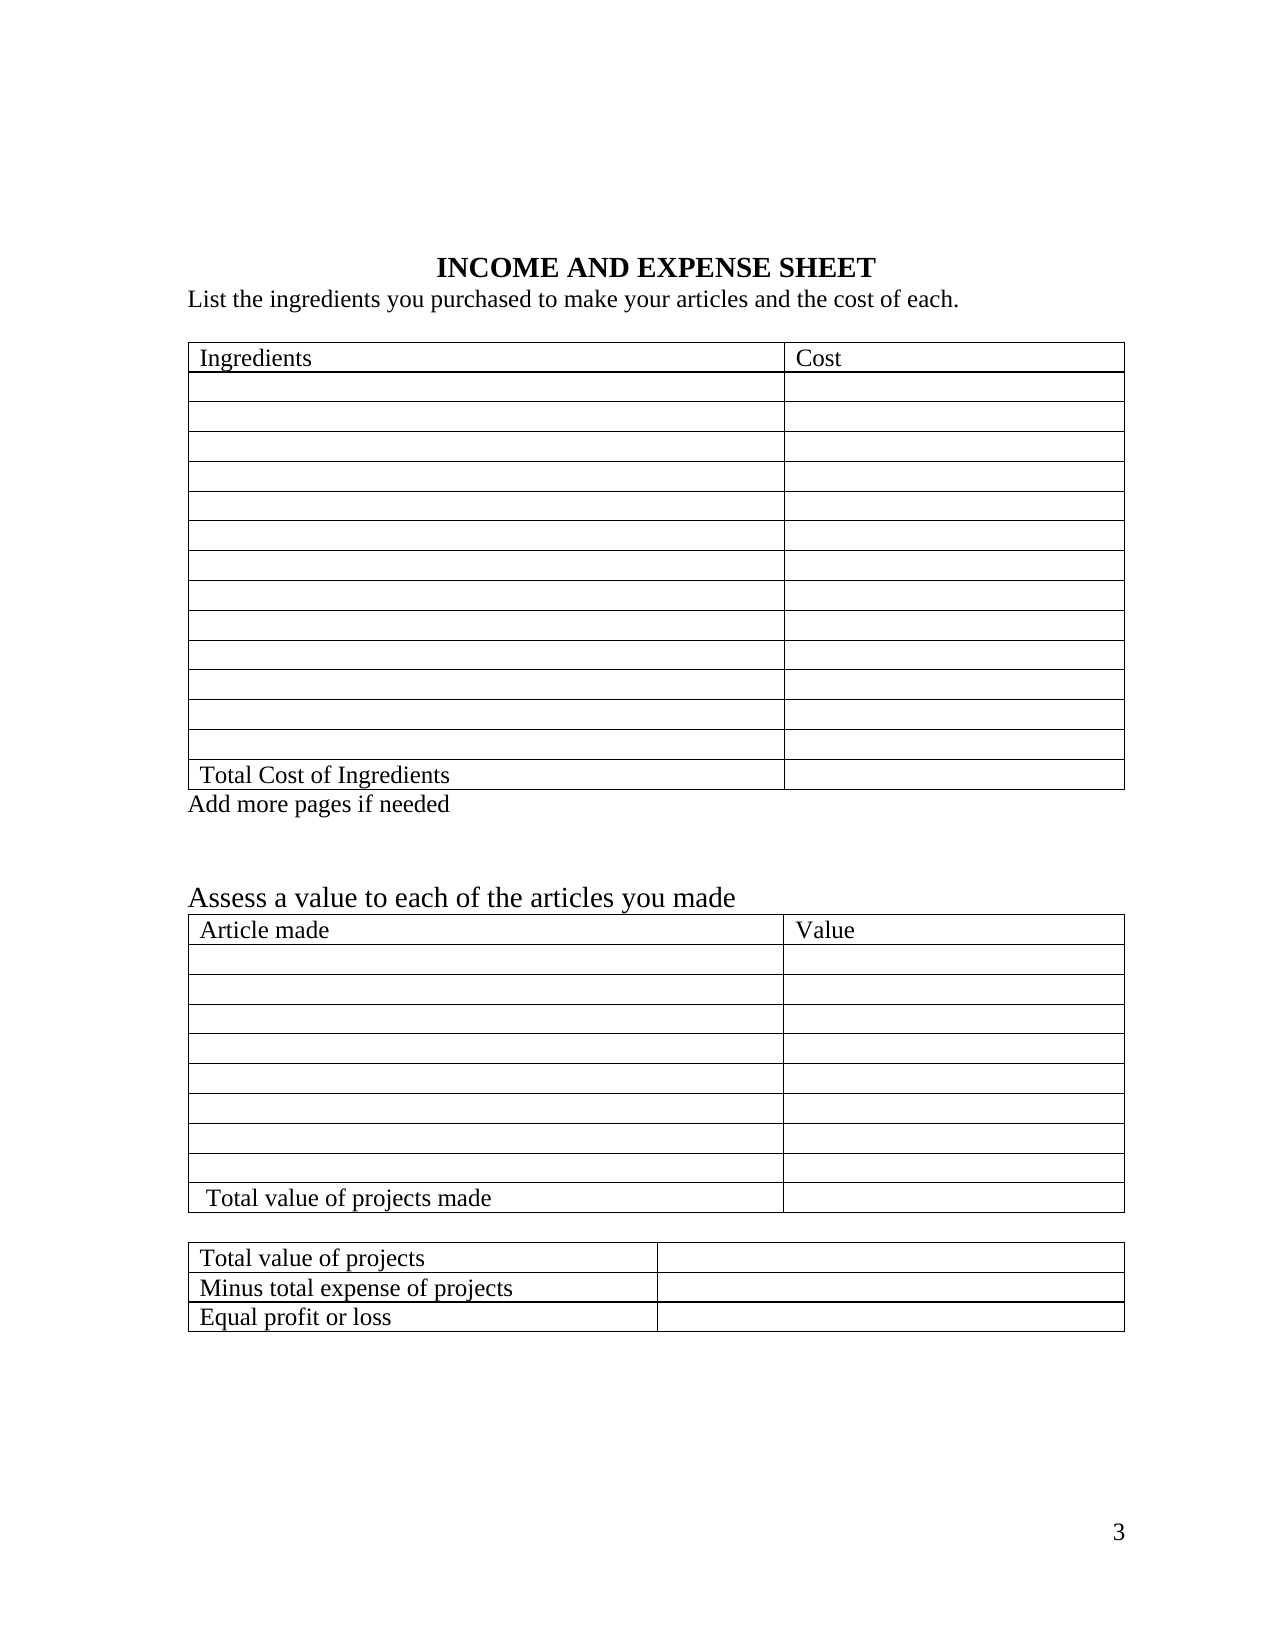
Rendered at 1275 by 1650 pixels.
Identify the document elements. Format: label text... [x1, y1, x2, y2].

table_cell [658, 1273, 1124, 1301]
table_cell [189, 1005, 783, 1033]
table_cell [784, 945, 1124, 974]
table_cell Total Cost of Ingredients [189, 760, 784, 788]
table_cell [785, 730, 1124, 759]
table_cell [785, 373, 1124, 401]
table_cell [189, 730, 784, 759]
table_cell [785, 760, 1124, 788]
text Add more pages if needed [187, 790, 1125, 818]
table_cell [785, 521, 1124, 550]
table_cell [784, 1034, 1124, 1063]
table_cell [785, 432, 1124, 461]
table_cell Total value of projects made [189, 1183, 783, 1212]
table_cell [784, 1154, 1124, 1182]
text List the ingredients you purchased to make your articles and the cost of each. [187, 284, 1125, 313]
table_cell [189, 611, 784, 639]
table_cell [785, 551, 1124, 580]
table_cell [784, 1094, 1124, 1123]
table_cell [189, 492, 784, 520]
table_cell Equal profit or loss [189, 1303, 657, 1331]
table_header Article made [189, 915, 783, 944]
table_header Total value of projects [189, 1243, 657, 1272]
table_cell [784, 1005, 1124, 1033]
table_cell [785, 670, 1124, 699]
table_cell [189, 402, 784, 431]
table_cell [785, 641, 1124, 669]
table_cell [784, 1183, 1124, 1212]
table_cell [658, 1303, 1124, 1331]
table_cell [189, 373, 784, 401]
table_cell [189, 975, 783, 1003]
table_cell [189, 462, 784, 491]
table_cell [784, 1124, 1124, 1152]
table_header [658, 1243, 1124, 1272]
table_cell [785, 492, 1124, 520]
table_cell [189, 945, 783, 974]
table_header Cost [785, 343, 1124, 371]
table_cell [785, 581, 1124, 610]
table_cell [785, 462, 1124, 491]
table_header Ingredients [189, 343, 784, 371]
table_cell [189, 551, 784, 580]
table_cell [785, 402, 1124, 431]
table_cell [785, 611, 1124, 639]
table_cell [189, 700, 784, 729]
table_cell [189, 670, 784, 699]
table_cell [189, 1154, 783, 1182]
table_cell [189, 1094, 783, 1123]
table_cell [189, 581, 784, 610]
table_cell [784, 1064, 1124, 1093]
table_cell [189, 432, 784, 461]
table_cell [189, 641, 784, 669]
table_cell [785, 700, 1124, 729]
table_cell Minus total expense of projects [189, 1273, 657, 1301]
text INCOME AND EXPENSE SHEET [187, 251, 1125, 284]
text Assess a value to each of the articles you made [187, 881, 1125, 914]
table_header Value [784, 915, 1124, 944]
table_cell [189, 1034, 783, 1063]
table_cell [189, 1064, 783, 1093]
table_cell [784, 975, 1124, 1003]
table_cell [189, 1124, 783, 1152]
table_cell [189, 521, 784, 550]
